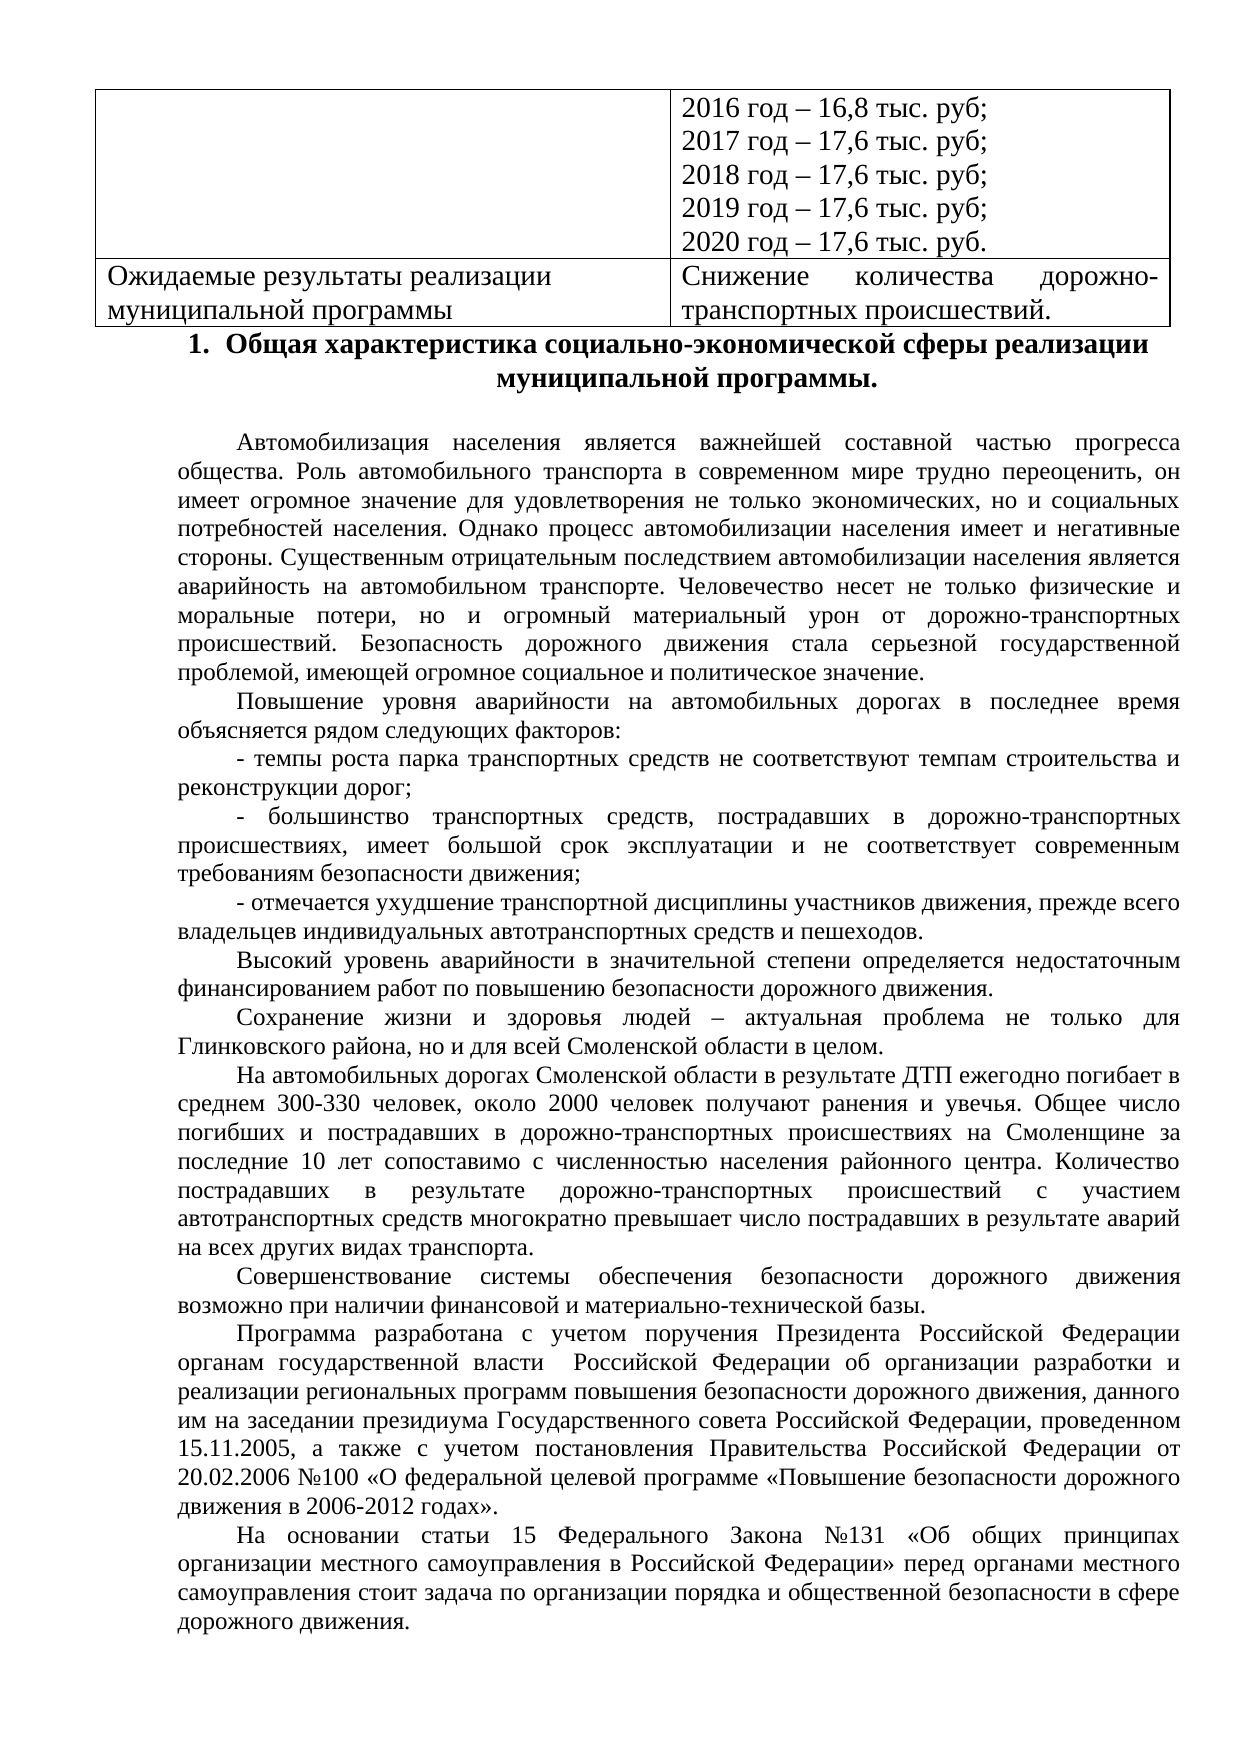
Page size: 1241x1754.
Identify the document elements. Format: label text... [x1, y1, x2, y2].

text На автомобильных дорогах Смоленской области в результате ДТП ежегодно погибает в среднем 300-330 человек, около 2000 человек получают ранения и увечья. Общее число погибших и пострадавших в дорожно-транспортных происшествиях на Смоленщине за последние 10 лет сопоставимо с численностью населения районного центра. Количество пострадавших в результате дорожно-транспортных происшествий с участием автотранспортных средств многократно превышает число пострадавших в результате аварий на всех других видах транспорта. [177, 1060, 1181, 1261]
text - темпы роста парка транспортных средств не соответствуют темпам строительства и реконструкции дорог; [177, 743, 1181, 801]
text Автомобилизация населения является важнейшей составной частью прогресса общества. Роль автомобильного транспорта в современном мире трудно переоценить, он имеет огромное значение для удовлетворения не только экономических, но и социальных потребностей населения. Однако процесс автомобилизации населения имеет и негативные стороны. Существенным отрицательным последствием автомобилизации населения является аварийность на автомобильном транспорте. Человечество несет не только физические и моральные потери, но и огромный материальный урон от дорожно-транспортных происшествий. Безопасность дорожного движения стала серьезной государственной проблемой, имеющей огромное социальное и политическое значение. [177, 427, 1181, 686]
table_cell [96, 90, 670, 257]
text Программа разработана с учетом поручения Президента Российской Федерации органам государственной власти Российской Федерации об организации разработки и реализации региональных программ повышения безопасности дорожного движения, данного им на заседании президиума Государственного совета Российской Федерации, проведенном 15.11.2005, а также с учетом постановления Правительства Российской Федерации от 20.02.2006 №100 «О федеральной целевой программе «Повышение безопасности дорожного движения в 2006-2012 годах». [177, 1318, 1181, 1520]
text - большинство транспортных средств, пострадавших в дорожно-транспортных происшествиях, имеет большой срок эксплуатации и не соответствует современным требованиям безопасности движения; [177, 801, 1181, 887]
text - отмечается ухудшение транспортной дисциплины участников движения, прежде всего владельцев индивидуальных автотранспортных средств и пешеходов. [177, 887, 1181, 945]
text Сохранение жизни и здоровья людей – актуальная проблема не только для Глинковского района, но и для всей Смоленской области в целом. [177, 1002, 1181, 1060]
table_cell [671, 90, 1169, 257]
text Совершенствование системы обеспечения безопасности дорожного движения возможно при наличии финансовой и материально-технической базы. [177, 1261, 1181, 1318]
table_cell Ожидаемые результаты реализации муниципальной программы [96, 259, 670, 326]
text На основании статьи 15 Федерального Закона №131 «Об общих принципах организации местного самоуправления в Российской Федерации» перед органами местного самоуправления стоит задача по организации порядка и общественной безопасности в сфере дорожного движения. [177, 1520, 1181, 1635]
text Высокий уровень аварийности в значительной степени определяется недостаточным финансированием работ по повышению безопасности дорожного движения. [177, 945, 1181, 1002]
list Общая характеристика социально-экономической сферы реализации муниципальной программы. [156, 327, 1181, 394]
text Повышение уровня аварийности на автомобильных дорогах в последнее время объясняется рядом следующих факторов: [177, 686, 1181, 743]
table_cell Снижение количества дорожно-транспортных происшествий. [671, 259, 1169, 326]
